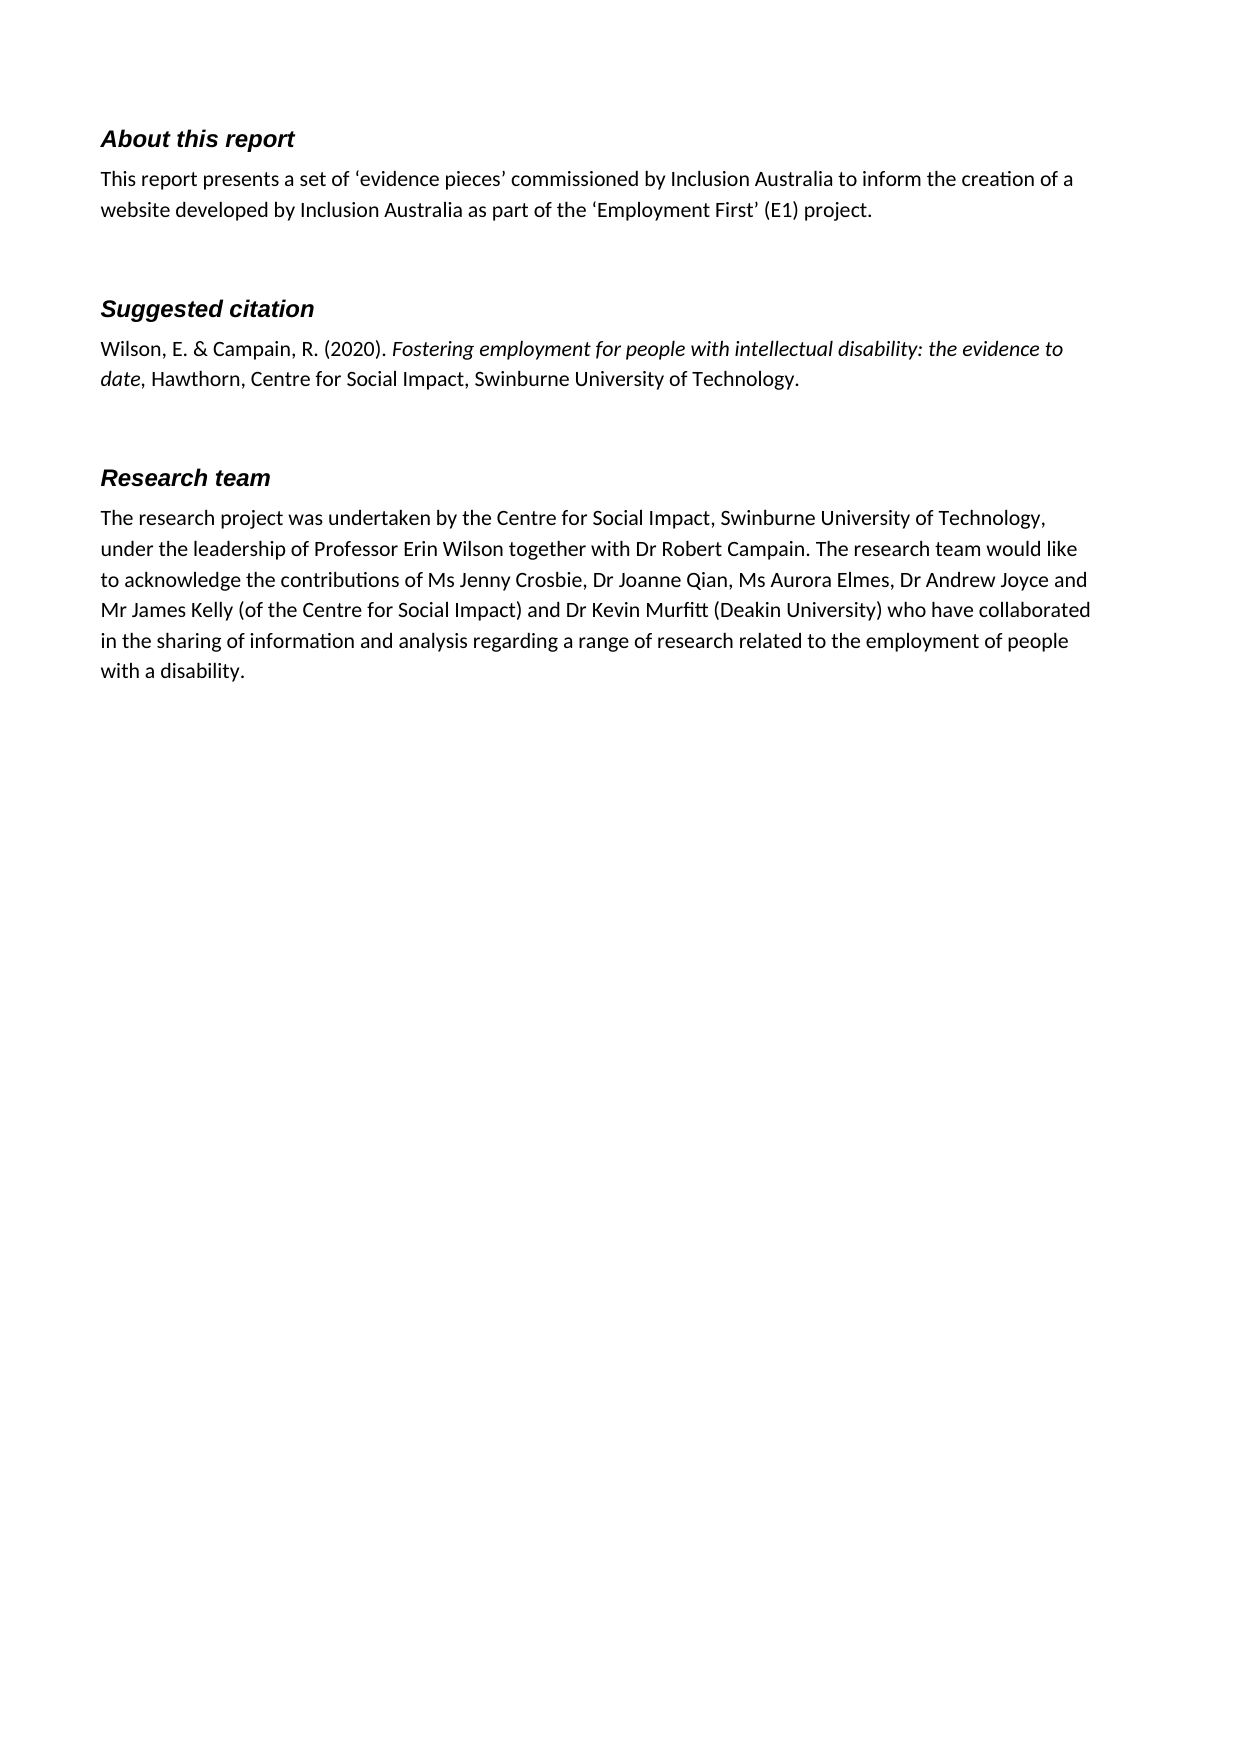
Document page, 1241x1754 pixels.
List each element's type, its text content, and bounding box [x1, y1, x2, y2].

text The research project was undertaken by the Centre for Social Impact, Swinburne University of Technology, under the leadership of Professor Erin Wilson together with Dr Robert Campain. The research team would like to acknowledge the contributions of Ms Jenny Crosbie, Dr Joanne Qian, Ms Aurora Elmes, Dr Andrew Joyce and Mr James Kelly (of the Centre for Social Impact) and Dr Kevin Murfitt (Deakin University) who have collaborated in the sharing of information and analysis regarding a range of research related to the employment of people with a disability. [100, 504, 1092, 684]
subtitle About this report [100, 125, 1092, 153]
text Wilson, E. & Campain, R. (2020). Fostering employment for people with intellectual disability: the evidence to date, Hawthorn, Centre for Social Impact, Swinburne University of Technology. [100, 335, 1092, 392]
subtitle Research team [100, 464, 1092, 492]
text This report presents a set of ‘evidence pieces’ commissioned by Inclusion Australia to inform the creation of a website developed by Inclusion Australia as part of the ‘Employment First’ (E1) project. [100, 166, 1092, 223]
subtitle Suggested citation [100, 295, 1092, 322]
